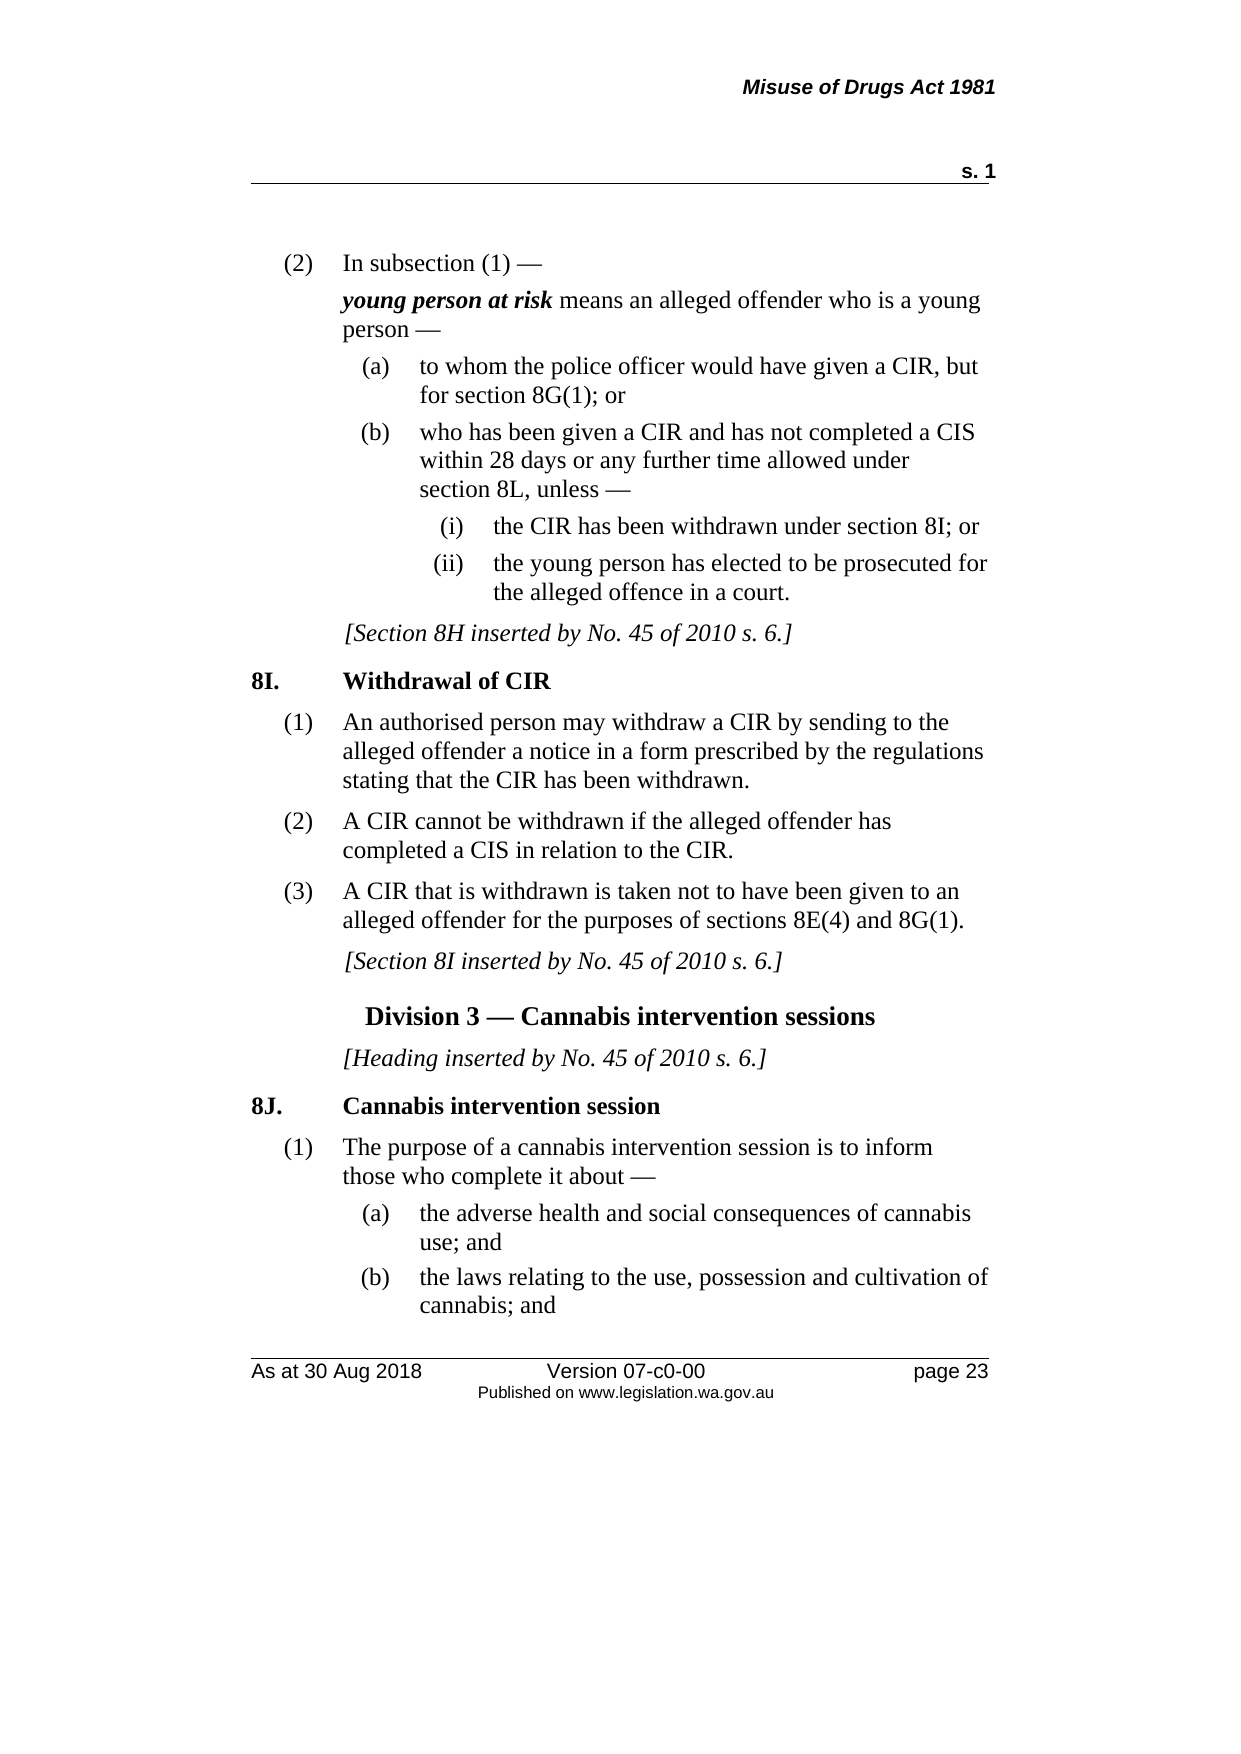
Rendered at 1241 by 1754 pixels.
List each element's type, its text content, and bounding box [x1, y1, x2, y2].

text [Section 8H inserted by No. 45 of 2010 s. 6.] [251, 618, 989, 647]
text young person at risk means an alleged offender who is a young person — [251, 285, 989, 343]
text (3) A CIR that is withdrawn is taken not to have been given to an alleged offender for the purposes of sections 8E(4) and 8G(1). [251, 876, 989, 933]
subtitle [Heading inserted by No. 45 of 2010 s. 6.] [251, 1043, 989, 1072]
text (2) In subsection (1) — [251, 248, 989, 277]
subtitle Division 3 — Cannabis intervention sessions [251, 1000, 989, 1031]
text (a) the adverse health and social consequences of cannabis use; and [251, 1198, 989, 1255]
text (1) An authorised person may withdraw a CIR by sending to the alleged offender a notice in a form prescribed by the regulations stating that the CIR has been withdrawn. [251, 707, 989, 793]
text (a) to whom the police officer would have given a CIR, but for section 8G(1); or [251, 351, 989, 408]
text (i) the CIR has been withdrawn under section 8I; or [251, 511, 989, 540]
subtitle 8J. Cannabis intervention session [251, 1091, 989, 1119]
text (b) who has been given a CIR and has not completed a CIS within 28 days or any further time allowed under section 8L, unless — [251, 417, 989, 503]
text (b) the laws relating to the use, possession and cultivation of cannabis; and [251, 1262, 989, 1319]
text (ii) the young person has elected to be prosecuted for the alleged offence in a court. [251, 548, 989, 606]
text [Section 8I inserted by No. 45 of 2010 s. 6.] [251, 946, 989, 975]
subtitle 8I. Withdrawal of CIR [251, 666, 989, 695]
text (1) The purpose of a cannabis intervention session is to inform those who complete it about — [251, 1132, 989, 1189]
text (2) A CIR cannot be withdrawn if the alleged offender has completed a CIS in relation to the CIR. [251, 806, 989, 863]
